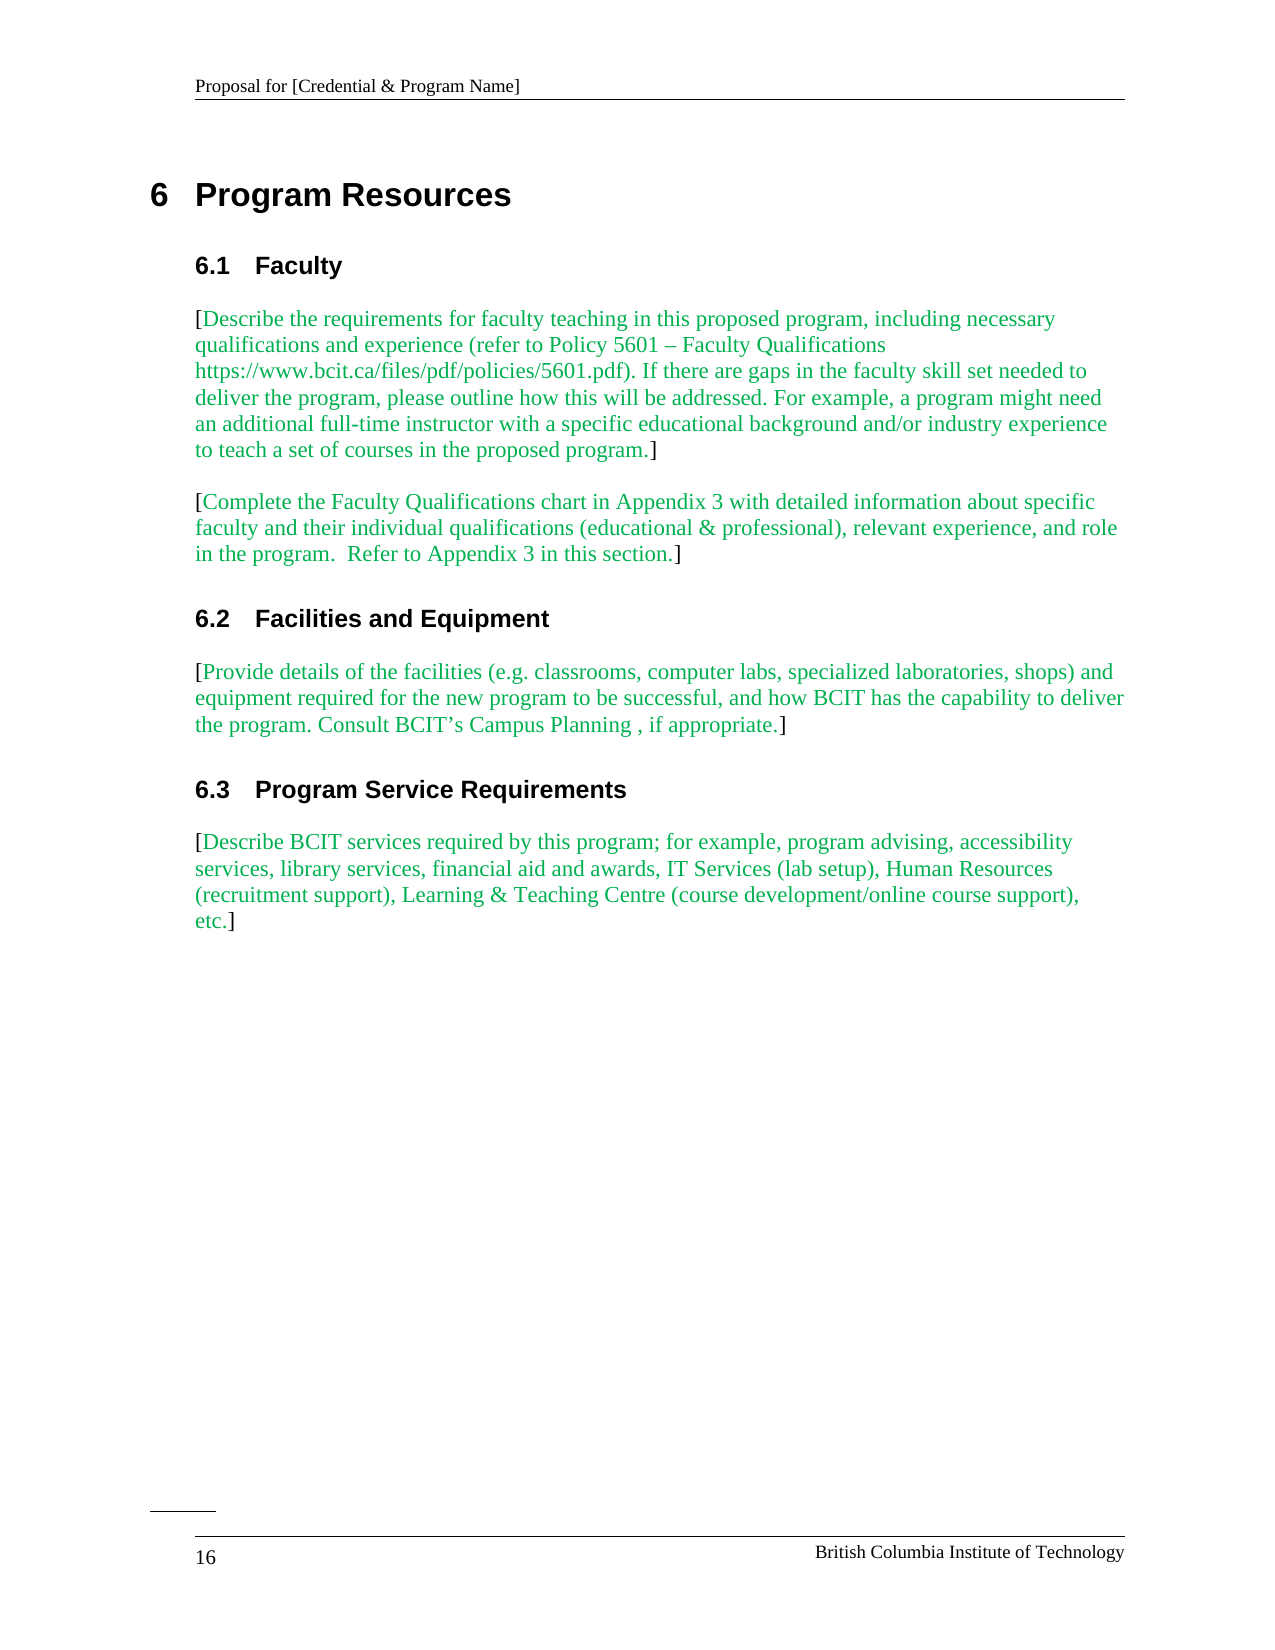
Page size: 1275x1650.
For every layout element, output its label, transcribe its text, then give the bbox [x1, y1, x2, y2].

subtitle Program Resources [150, 175, 1125, 213]
text [Complete the Faculty Qualifications chart in Appendix 3 with detailed information about specific faculty and their individual qualifications (educational & professional), relevant experience, and role in the program. Refer to Appendix 3 in this section.] [195, 488, 1125, 567]
text [Describe BCIT services required by this program; for example, program advising, accessibility services, library services, financial aid and awards, IT Services (lab setup), Human Resources (recruitment support), Learning & Teaching Centre (course development/online course support), etc.] [195, 828, 1125, 934]
text [Describe the requirements for faculty teaching in this proposed program, including necessary qualifications and experience (refer to Policy 5601 – Faculty Qualifications https://www.bcit.ca/files/pdf/policies/5601.pdf). If there are gaps in the faculty skill set needed to deliver the program, please outline how this will be addressed. For example, a program might need an additional full-time instructor with a specific educational background and/or industry experience to teach a set of courses in the proposed program.] [195, 305, 1125, 463]
text [Provide details of the facilities (e.g. classrooms, computer labs, specialized laboratories, shops) and equipment required for the new program to be successful, and how BCIT has the capability to deliver the program. Consult BCIT’s Campus Planning , if appropriate.] [195, 658, 1125, 737]
subtitle Program Service Requirements [195, 775, 1125, 803]
subtitle Faculty [195, 251, 1125, 280]
subtitle Facilities and Equipment [195, 604, 1125, 633]
